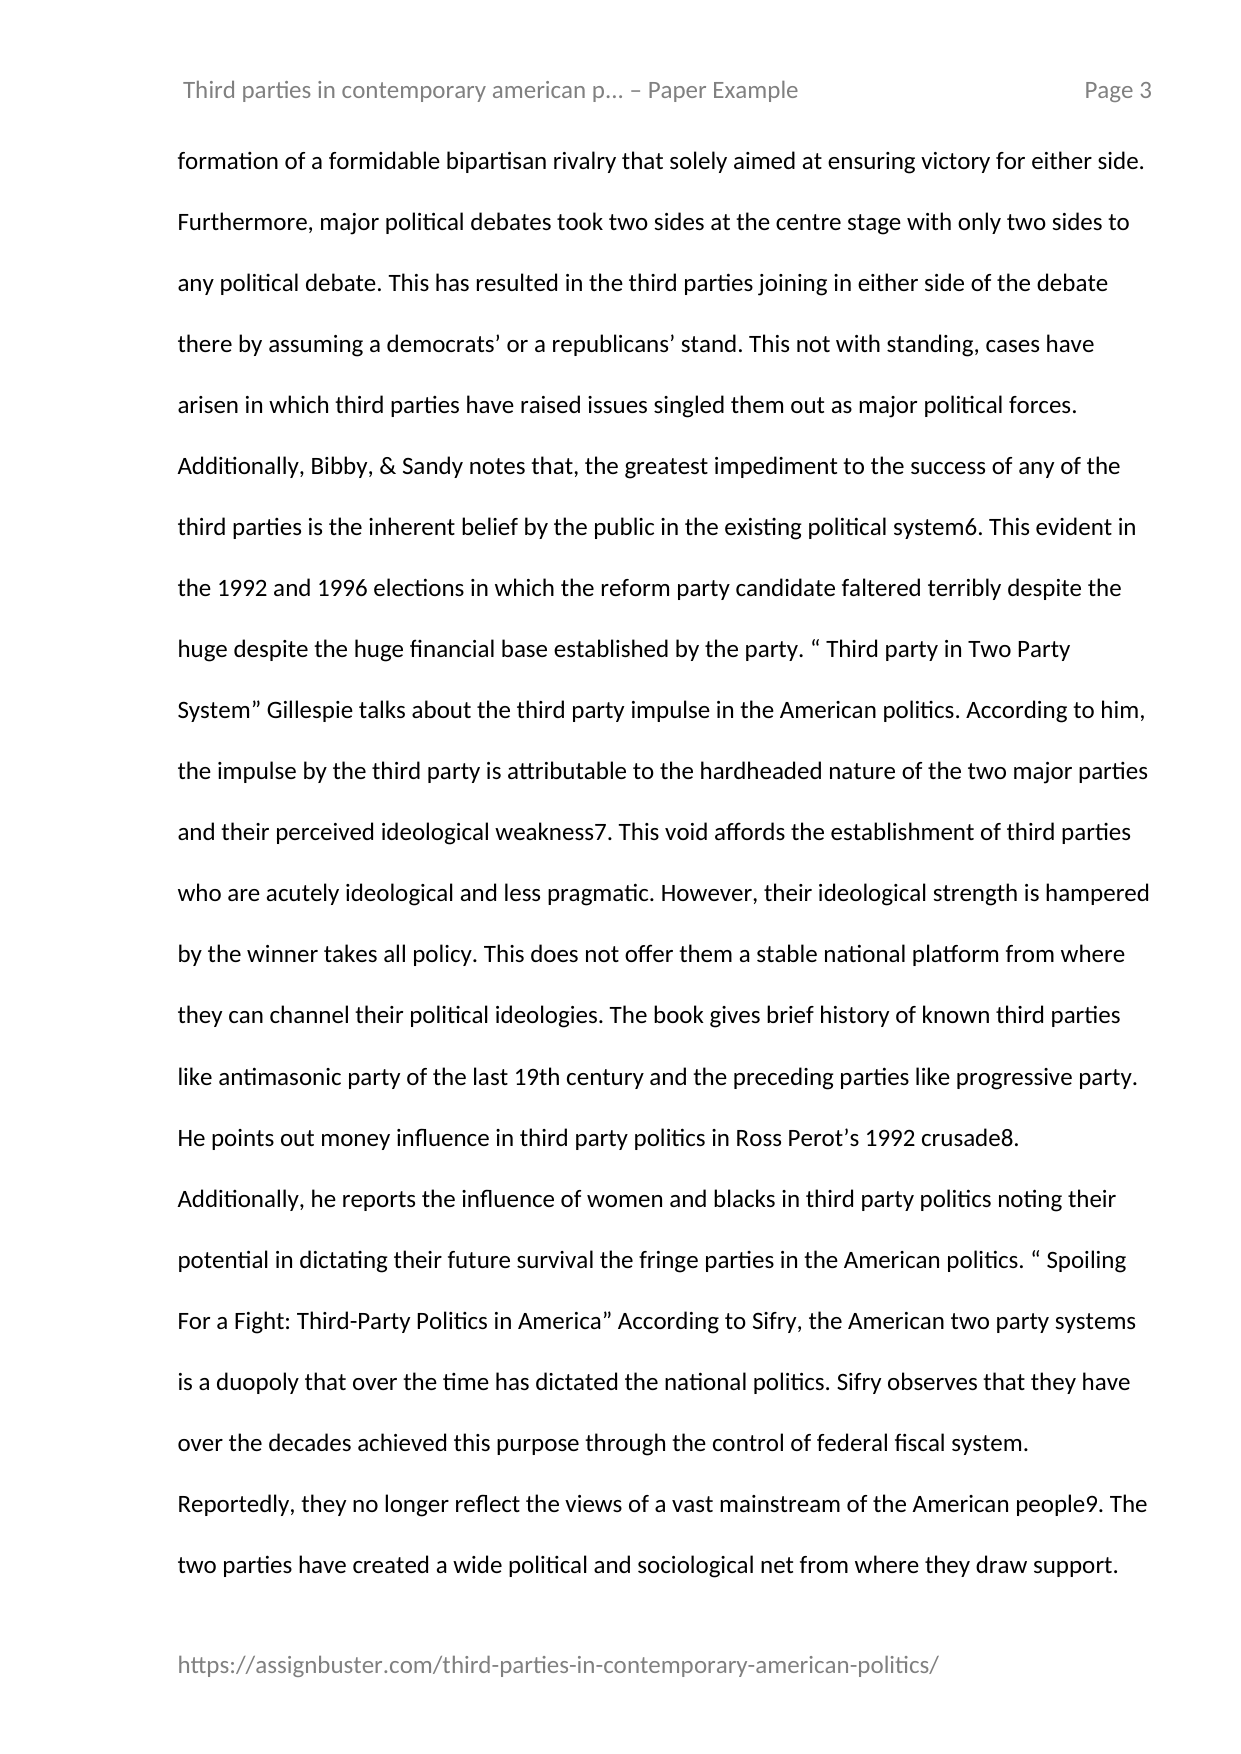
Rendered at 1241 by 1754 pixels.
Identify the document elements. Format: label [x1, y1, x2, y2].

text [177, 145, 1152, 1579]
